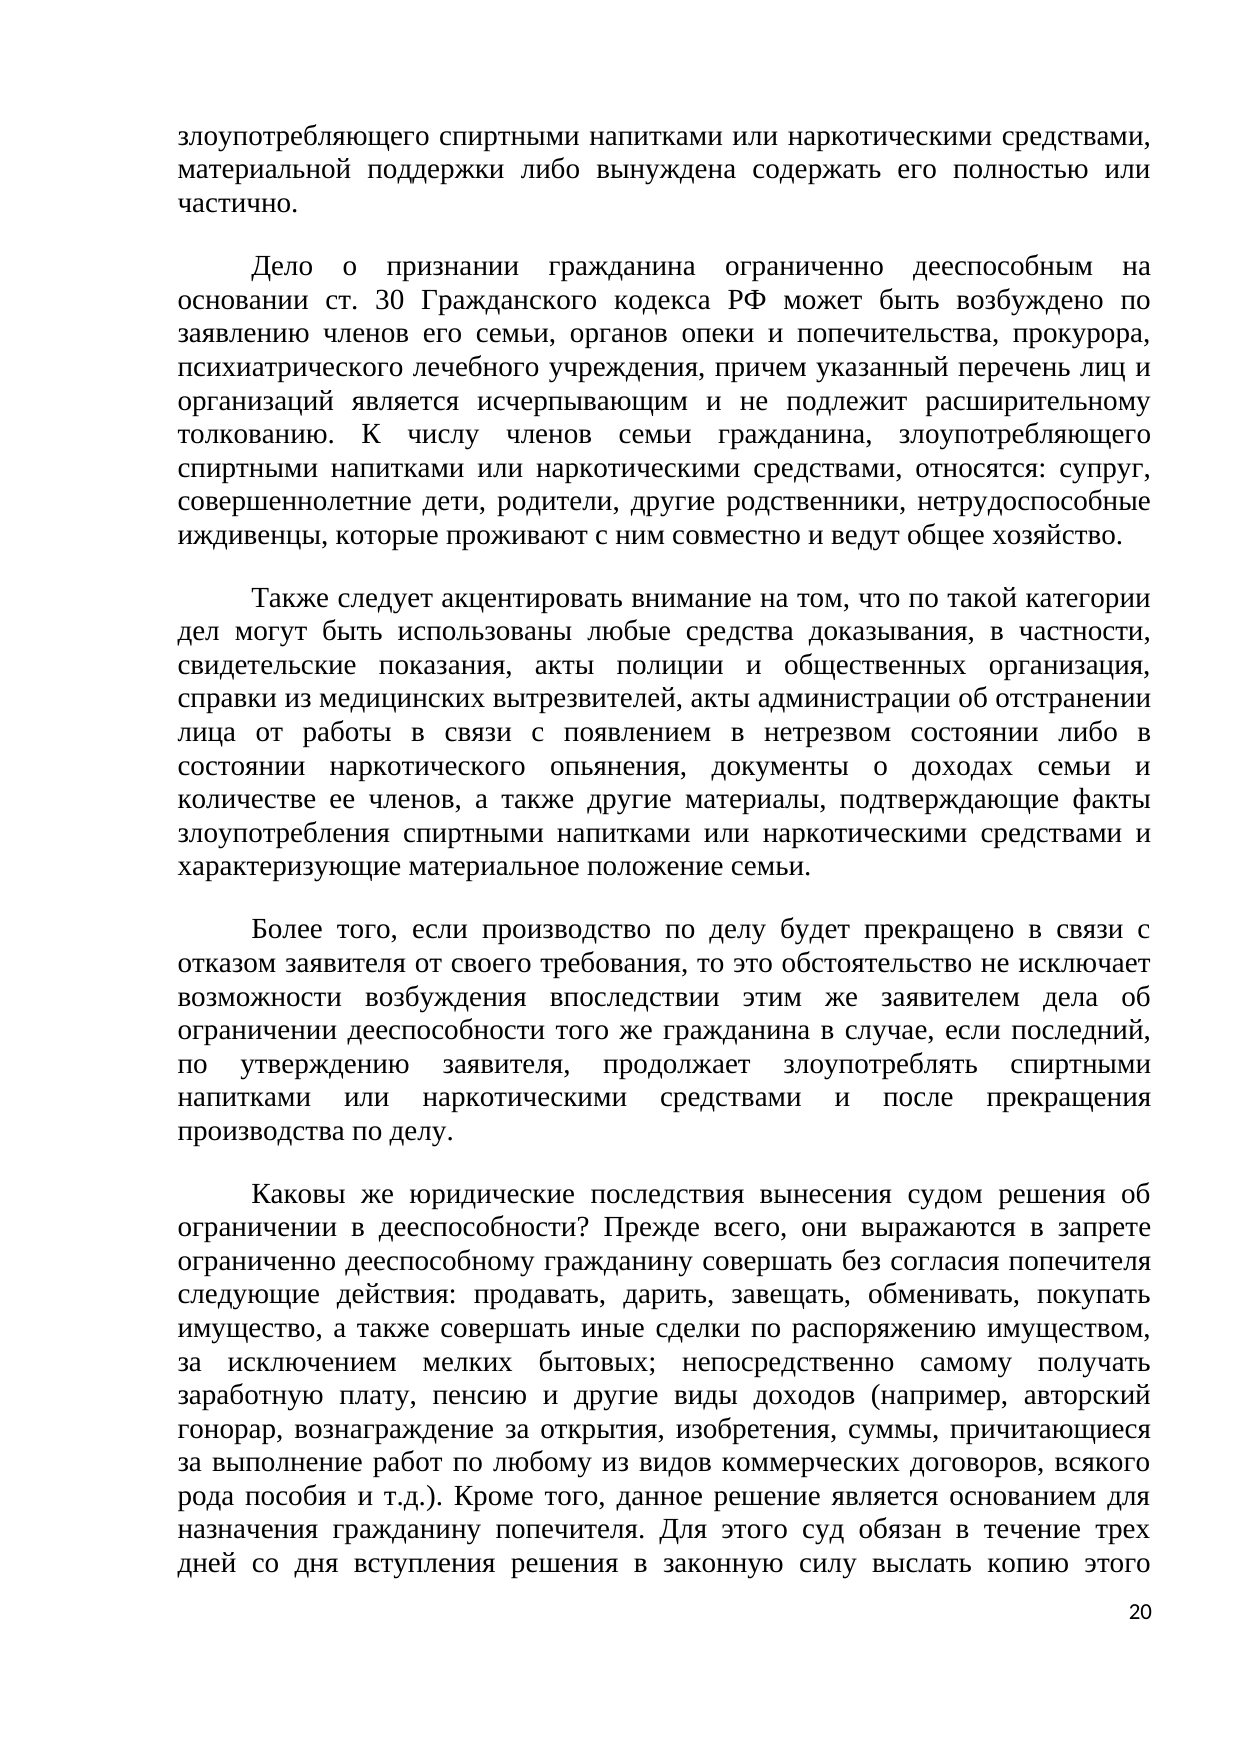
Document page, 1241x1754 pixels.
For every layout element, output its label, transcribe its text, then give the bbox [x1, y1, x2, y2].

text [177, 1176, 1152, 1578]
text Дело о признании гражданина ограниченно дееспособным на основании ст. 30 Гражданского кодекса РФ может быть возбуждено по заявлению членов его семьи, органов опеки и попечительства, прокурора, психиатрического лечебного учреждения, причем указанный перечень лиц и организаций является исчерпывающим и не подлежит расширительному толкованию. К числу членов семьи гражданина, злоупотребляющего спиртными напитками или наркотическими средствами, относятся: супруг, совершеннолетние дети, родители, другие родственники, нетрудоспособные иждивенцы, которые проживают с ним совместно и ведут общее хозяйство. [177, 248, 1152, 550]
text Также следует акцентировать внимание на том, что по такой категории дел могут быть использованы любые средства доказывания, в частности, свидетельские показания, акты полиции и общественных организация, справки из медицинских вытрезвителей, акты администрации об отстранении лица от работы в связи с появлением в нетрезвом состоянии либо в состоянии наркотического опьянения, документы о доходах семьи и количестве ее членов, а также другие материалы, подтверждающие факты злоупотребления спиртными напитками или наркотическими средствами и характеризующие материальное положение семьи. [177, 580, 1152, 882]
text Более того, если производство по делу будет прекращено в связи с отказом заявителя от своего требования, то это обстоятельство не исключает возможности возбуждения впоследствии этим же заявителем дела об ограничении дееспособности того же гражданина в случае, если последний, по утверждению заявителя, продолжает злоупотреблять спиртными напитками или наркотическими средствами и после прекращения производства по делу. [177, 912, 1152, 1146]
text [177, 118, 1152, 219]
